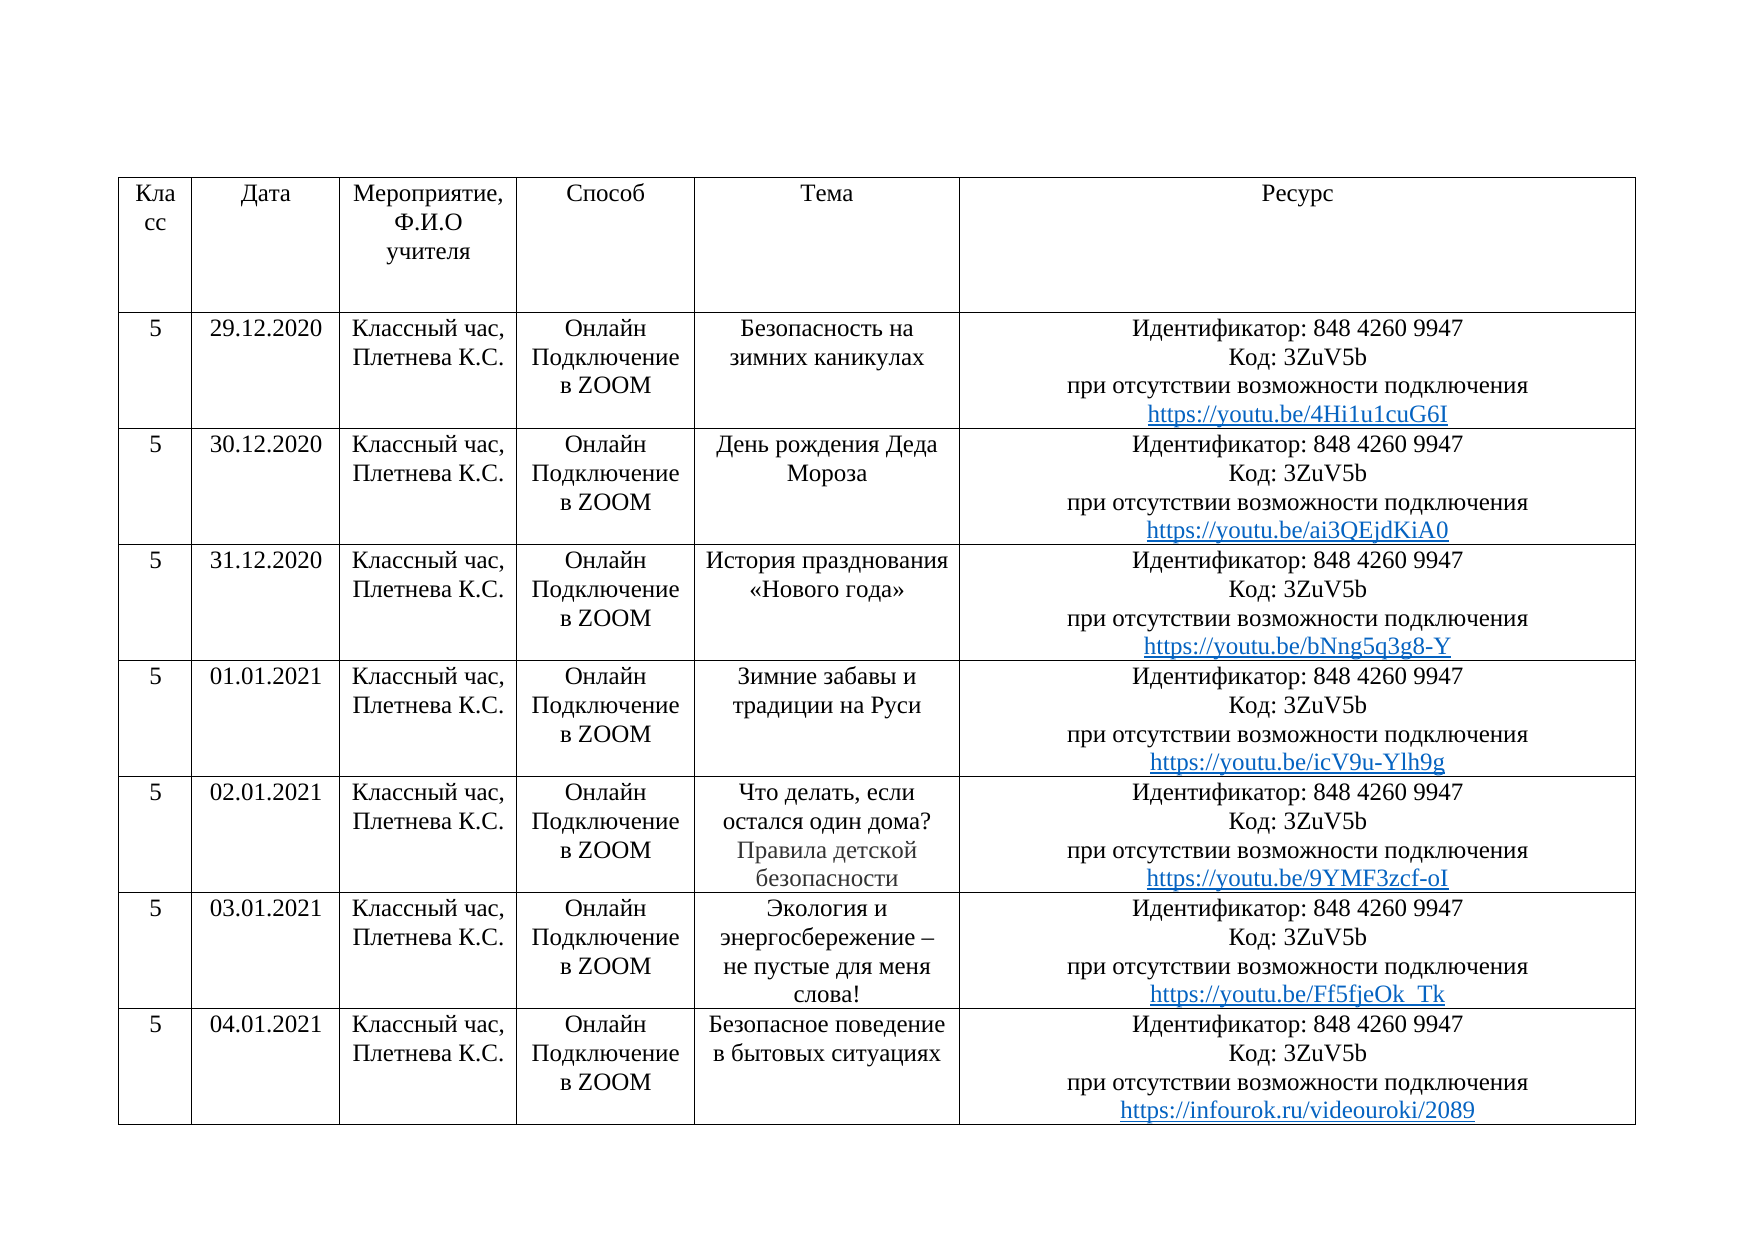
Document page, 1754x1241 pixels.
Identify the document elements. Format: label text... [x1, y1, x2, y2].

table_cell Классный час, Плетнева К.С. [340, 313, 516, 428]
table_cell Безопасное поведение в бытовых ситуациях [695, 1009, 959, 1124]
table_cell Идентификатор: 848 4260 9947 Код: 3ZuV5b при отсутствии возможности подключения https://youtu.be/9YMF3zcf-oI [960, 777, 1635, 892]
table_header Класс [119, 178, 191, 312]
table_cell 02.01.2021 [192, 777, 339, 892]
table_cell Классный час, Плетнева К.С. [340, 545, 516, 660]
table_cell Идентификатор: 848 4260 9947 Код: 3ZuV5b при отсутствии возможности подключения https://youtu.be/4Hi1u1cuG6I [960, 313, 1635, 428]
table_cell 5 [119, 545, 191, 660]
table_cell 30.12.2020 [192, 429, 339, 544]
table_header Ресурс [960, 178, 1635, 312]
table_cell История празднования «Нового года» [695, 545, 959, 660]
table_cell Зимние забавы и традиции на Руси [695, 661, 959, 776]
table_cell Классный час, Плетнева К.С. [340, 777, 516, 892]
table_cell Что делать, если остался один дома? Правила детской безопасности [695, 777, 959, 892]
table_cell 5 [119, 313, 191, 428]
table_cell 5 [119, 777, 191, 892]
table_cell Онлайн Подключение в ZOOM [517, 777, 694, 892]
table_header Способ [517, 178, 694, 312]
table_cell 5 [119, 1009, 191, 1124]
table_cell Онлайн Подключение в ZOOM [517, 429, 694, 544]
table_cell Классный час, Плетнева К.С. [340, 661, 516, 776]
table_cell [340, 1009, 516, 1124]
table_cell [517, 1009, 694, 1124]
table_cell 03.01.2021 [192, 893, 339, 1008]
table_cell День рождения Деда Мороза [695, 429, 959, 544]
table_cell Идентификатор: 848 4260 9947 Код: 3ZuV5b при отсутствии возможности подключения https://infourok.ru/videouroki/2089 [960, 1009, 1635, 1124]
table_cell 5 [119, 429, 191, 544]
table_cell Классный час, Плетнева К.С. [340, 429, 516, 544]
table_cell 29.12.2020 [192, 313, 339, 428]
table_cell Онлайн Подключение в ZOOM [517, 545, 694, 660]
table_cell 31.12.2020 [192, 545, 339, 660]
table_header Мероприятие, Ф.И.О учителя [340, 178, 516, 312]
table_cell Онлайн Подключение в ZOOM [517, 661, 694, 776]
table_cell 5 [119, 661, 191, 776]
table_cell Классный час, Плетнева К.С. [340, 893, 516, 1008]
table_cell Онлайн Подключение в ZOOM [517, 313, 694, 428]
table_header Тема [695, 178, 959, 312]
table_cell Экология и энергосбережение – не пустые для меня слова! [695, 893, 959, 1008]
table_cell Идентификатор: 848 4260 9947 Код: 3ZuV5b при отсутствии возможности подключения https://youtu.be/bNng5q3g8-Y [960, 545, 1635, 660]
table_cell Безопасность на зимних каникулах [695, 313, 959, 428]
table_header Дата [192, 178, 339, 312]
table_cell Идентификатор: 848 4260 9947 Код: 3ZuV5b при отсутствии возможности подключения https://youtu.be/Ff5fjeOk_Tk [960, 893, 1635, 1008]
table_cell 5 [119, 893, 191, 1008]
table_cell 01.01.2021 [192, 661, 339, 776]
table_cell 04.01.2021 [192, 1009, 339, 1124]
table_cell Идентификатор: 848 4260 9947 Код: 3ZuV5b при отсутствии возможности подключения https://youtu.be/icV9u-Ylh9g [960, 661, 1635, 776]
table_cell Идентификатор: 848 4260 9947 Код: 3ZuV5b при отсутствии возможности подключения https://youtu.be/ai3QEjdKiA0 [960, 429, 1635, 544]
table_cell Онлайн Подключение в ZOOM [517, 893, 694, 1008]
